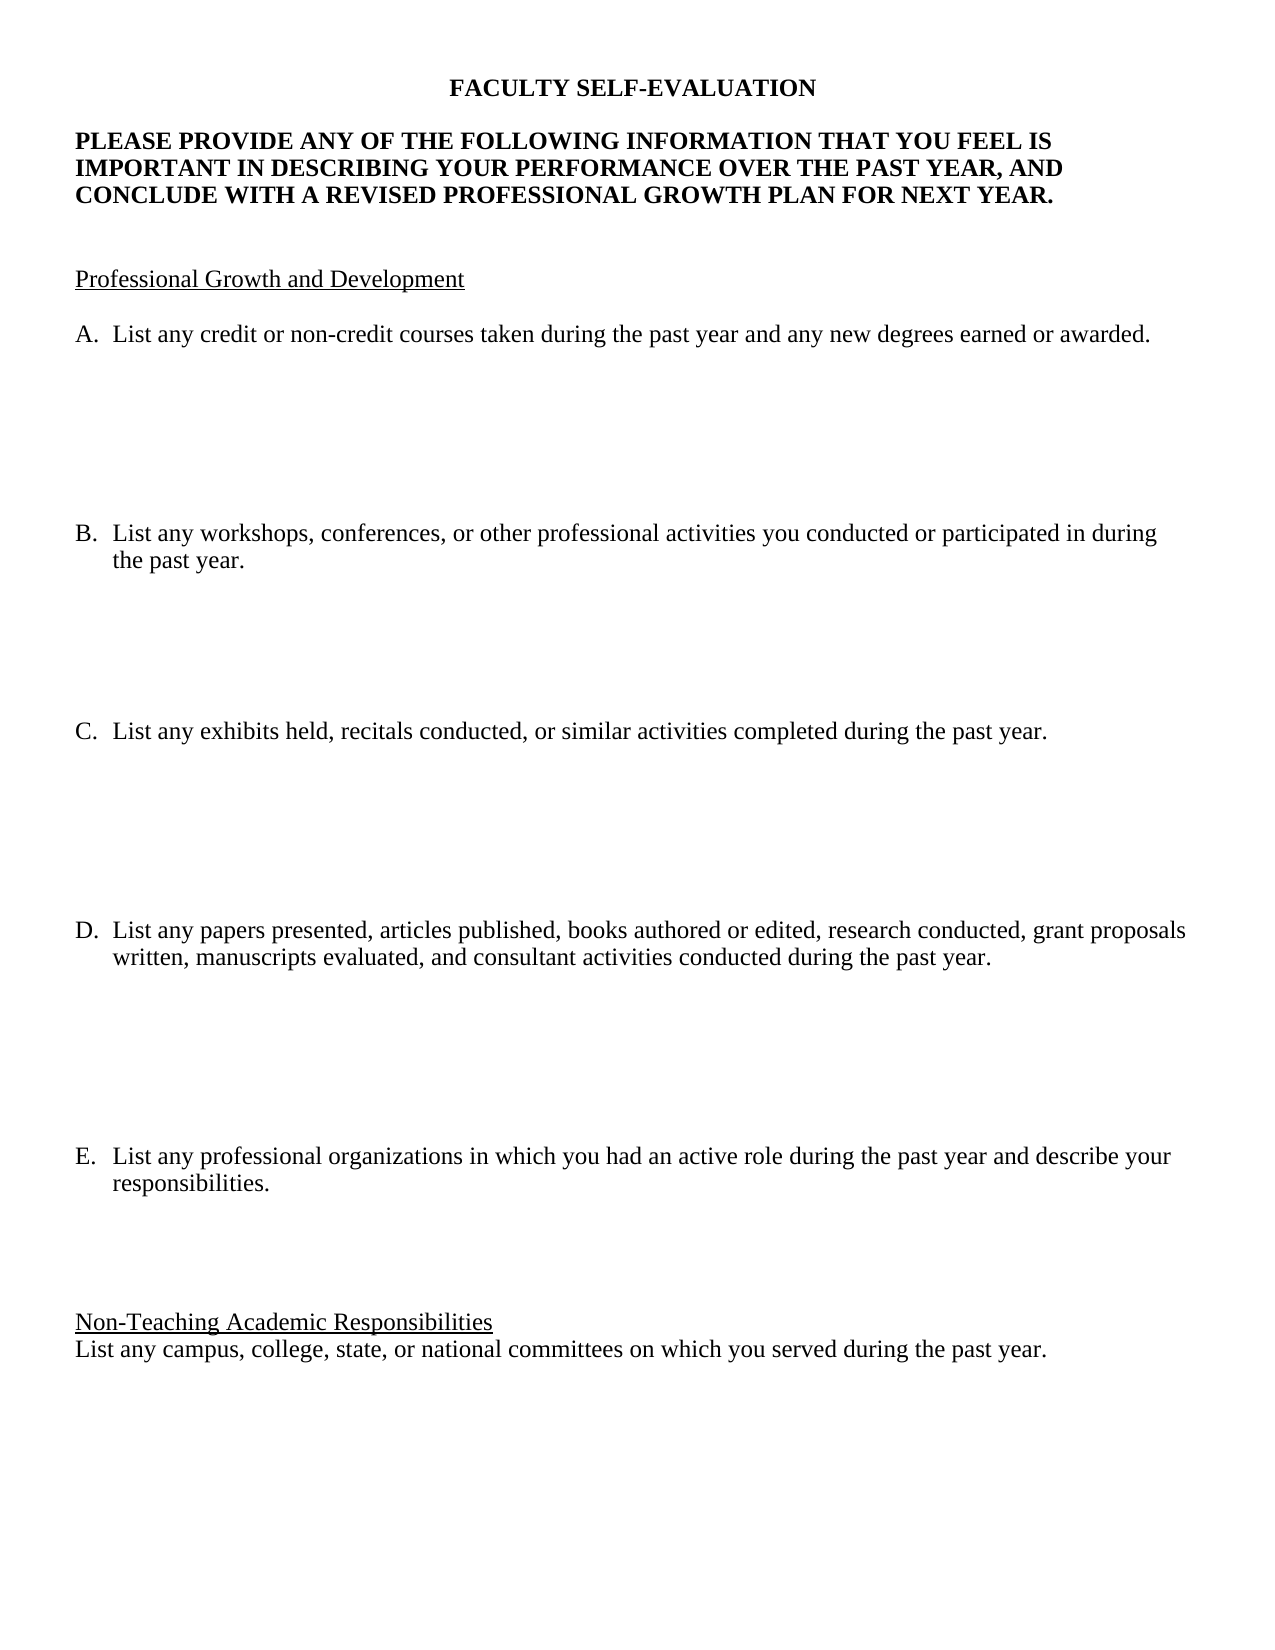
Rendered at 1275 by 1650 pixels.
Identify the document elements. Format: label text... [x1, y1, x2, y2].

text FACULTY SELF-EVALUATION [75, 75, 1191, 102]
list List any credit or non-credit courses taken during the past year and any new degrees earned or awarded. [75, 321, 1191, 348]
list List any workshops, conferences, or other professional activities you conducted or participated in during the past year. [75, 521, 1191, 574]
list Non-Teaching Academic Responsibilities [75, 1309, 1191, 1336]
list List any exhibits held, recitals conducted, or similar activities completed during the past year. [75, 718, 1191, 744]
text PLEASE PROVIDE ANY OF THE FOLLOWING INFORMATION THAT YOU FEEL IS IMPORTANT IN DESCRIBING YOUR PERFORMANCE THE PAST YEAR, AND CONCLUDE WITH A REVISED PROFESSIONAL GROWTH PLAN FOR NEXT YEAR. [75, 128, 1200, 208]
list Professional Growth and Development [75, 266, 1191, 293]
list List any campus, college, state, or national committees on which you served during the past year. [75, 1336, 1191, 1363]
list List any professional organizations in which you had an active role during the past year and describe your responsibilities. [75, 1143, 1191, 1196]
list List any papers presented, articles published, books authored or edited, research conducted, grant proposals written, manuscripts evaluated, and consultant activities conducted during the past year. [75, 917, 1191, 970]
